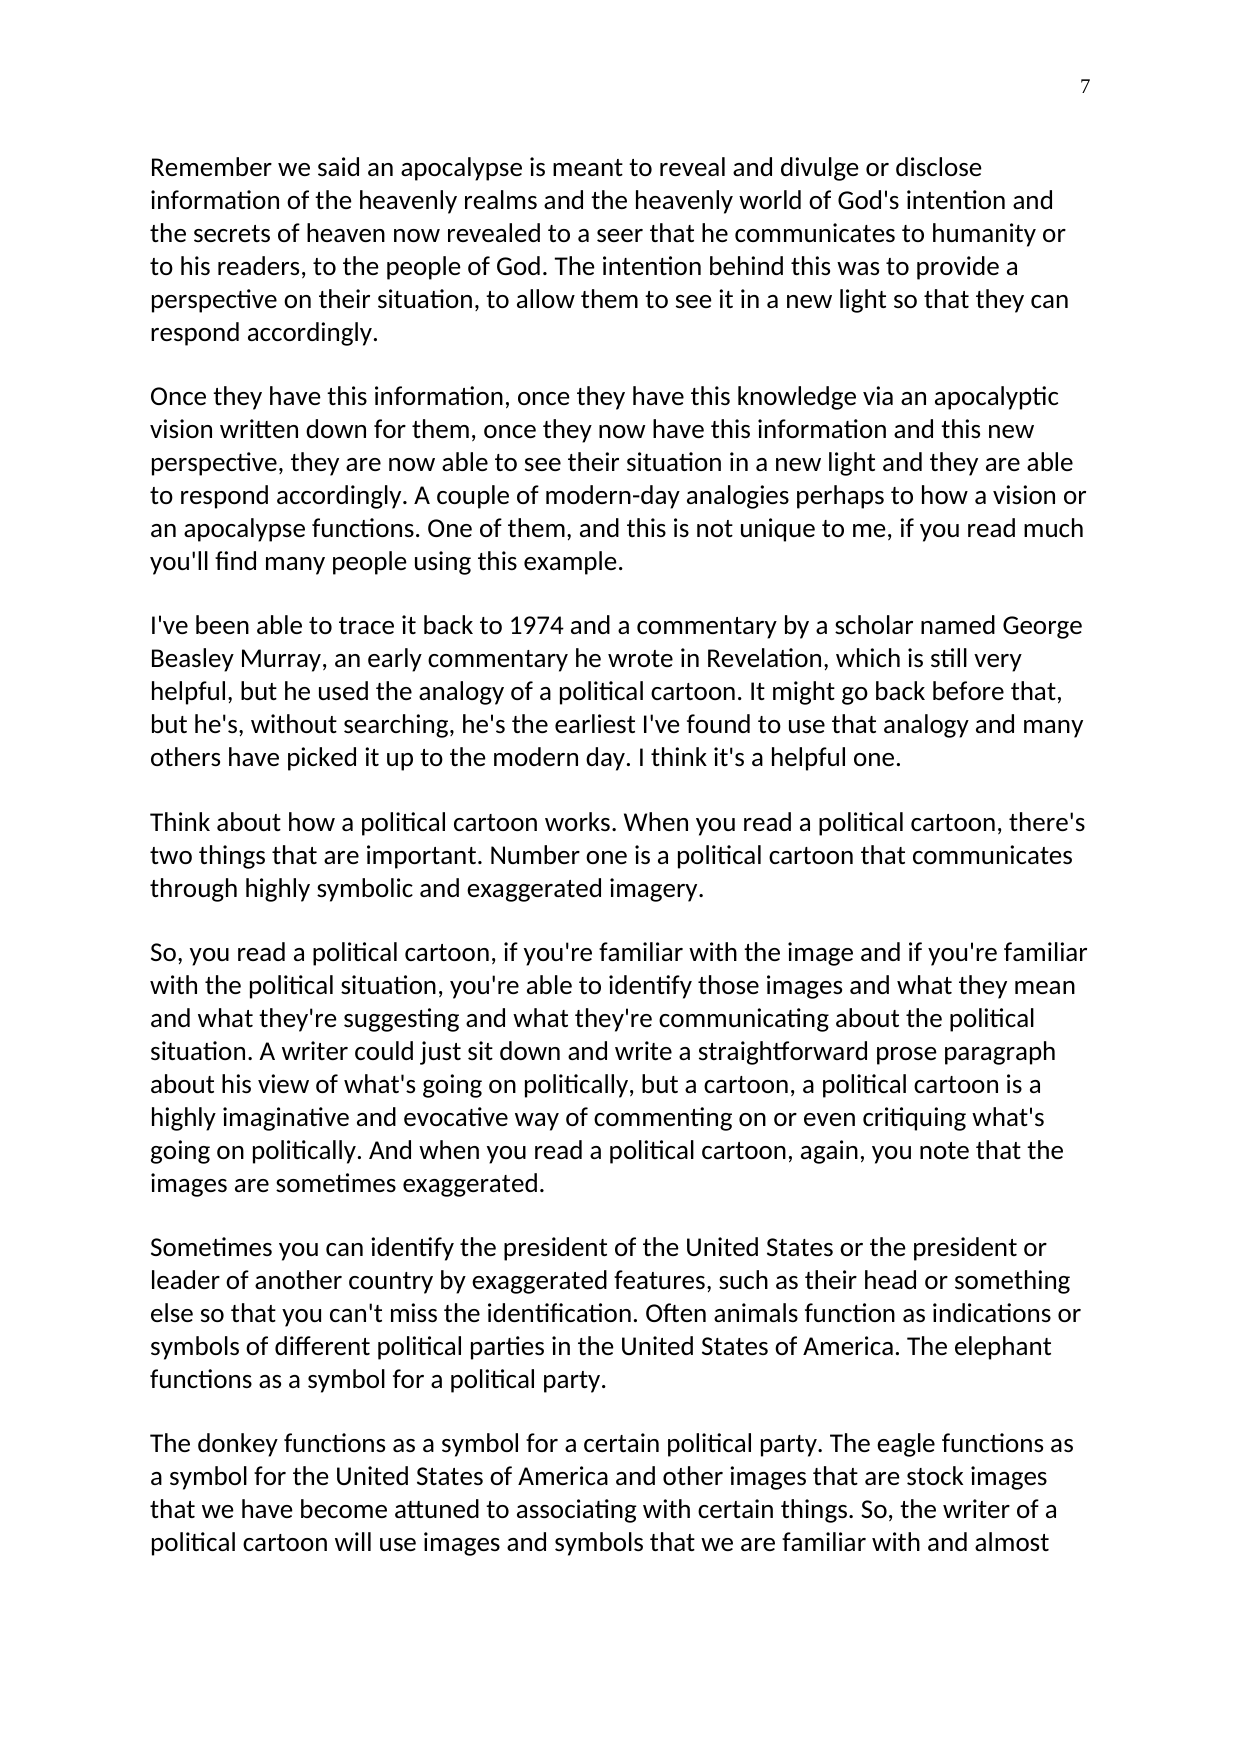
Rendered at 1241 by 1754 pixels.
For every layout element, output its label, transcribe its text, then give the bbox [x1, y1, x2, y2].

text I've been able to trace it back to 1974 and a commentary by a scholar named George Beasley Murray, an early commentary he wrote in Revelation, which is still very helpful, but he used the analogy of a political cartoon. It might go back before that, but he's, without searching, he's the earliest I've found to use that analogy and many others have picked it up to the modern day. I think it's a helpful one. [150, 608, 1090, 774]
text So, you read a political cartoon, if you're familiar with the image and if you're familiar with the political situation, you're able to identify those images and what they mean and what they're suggesting and what they're communicating about the political situation. A writer could just sit down and write a straightforward prose paragraph about his view of what's going on politically, but a cartoon, a political cartoon is a highly imaginative and evocative way of commenting on or even critiquing what's going on politically. And when you read a political cartoon, again, you note that the images are sometimes exaggerated. [150, 935, 1090, 1199]
text Think about how a political cartoon works. When you read a political cartoon, there's two things that are important. Number one is a political cartoon that communicates through highly symbolic and exaggerated imagery. [150, 805, 1090, 904]
text Once they have this information, once they have this knowledge via an apocalyptic vision written down for them, once they now have this information and this new perspective, they are now able to see their situation in a new light and they are able to respond accordingly. A couple of modern-day analogies perhaps to how a vision or an apocalypse functions. One of them, and this is not unique to me, if you read much you'll find many people using this example. [150, 379, 1090, 577]
text Sometimes you can identify the president of the United States or the president or leader of another country by exaggerated features, such as their head or something else so that you can't miss the identification. Often animals function as indications or symbols of different political parties in the United States of America. The elephant functions as a symbol for a political party. [150, 1230, 1090, 1395]
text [150, 1427, 1090, 1559]
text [150, 150, 1090, 348]
